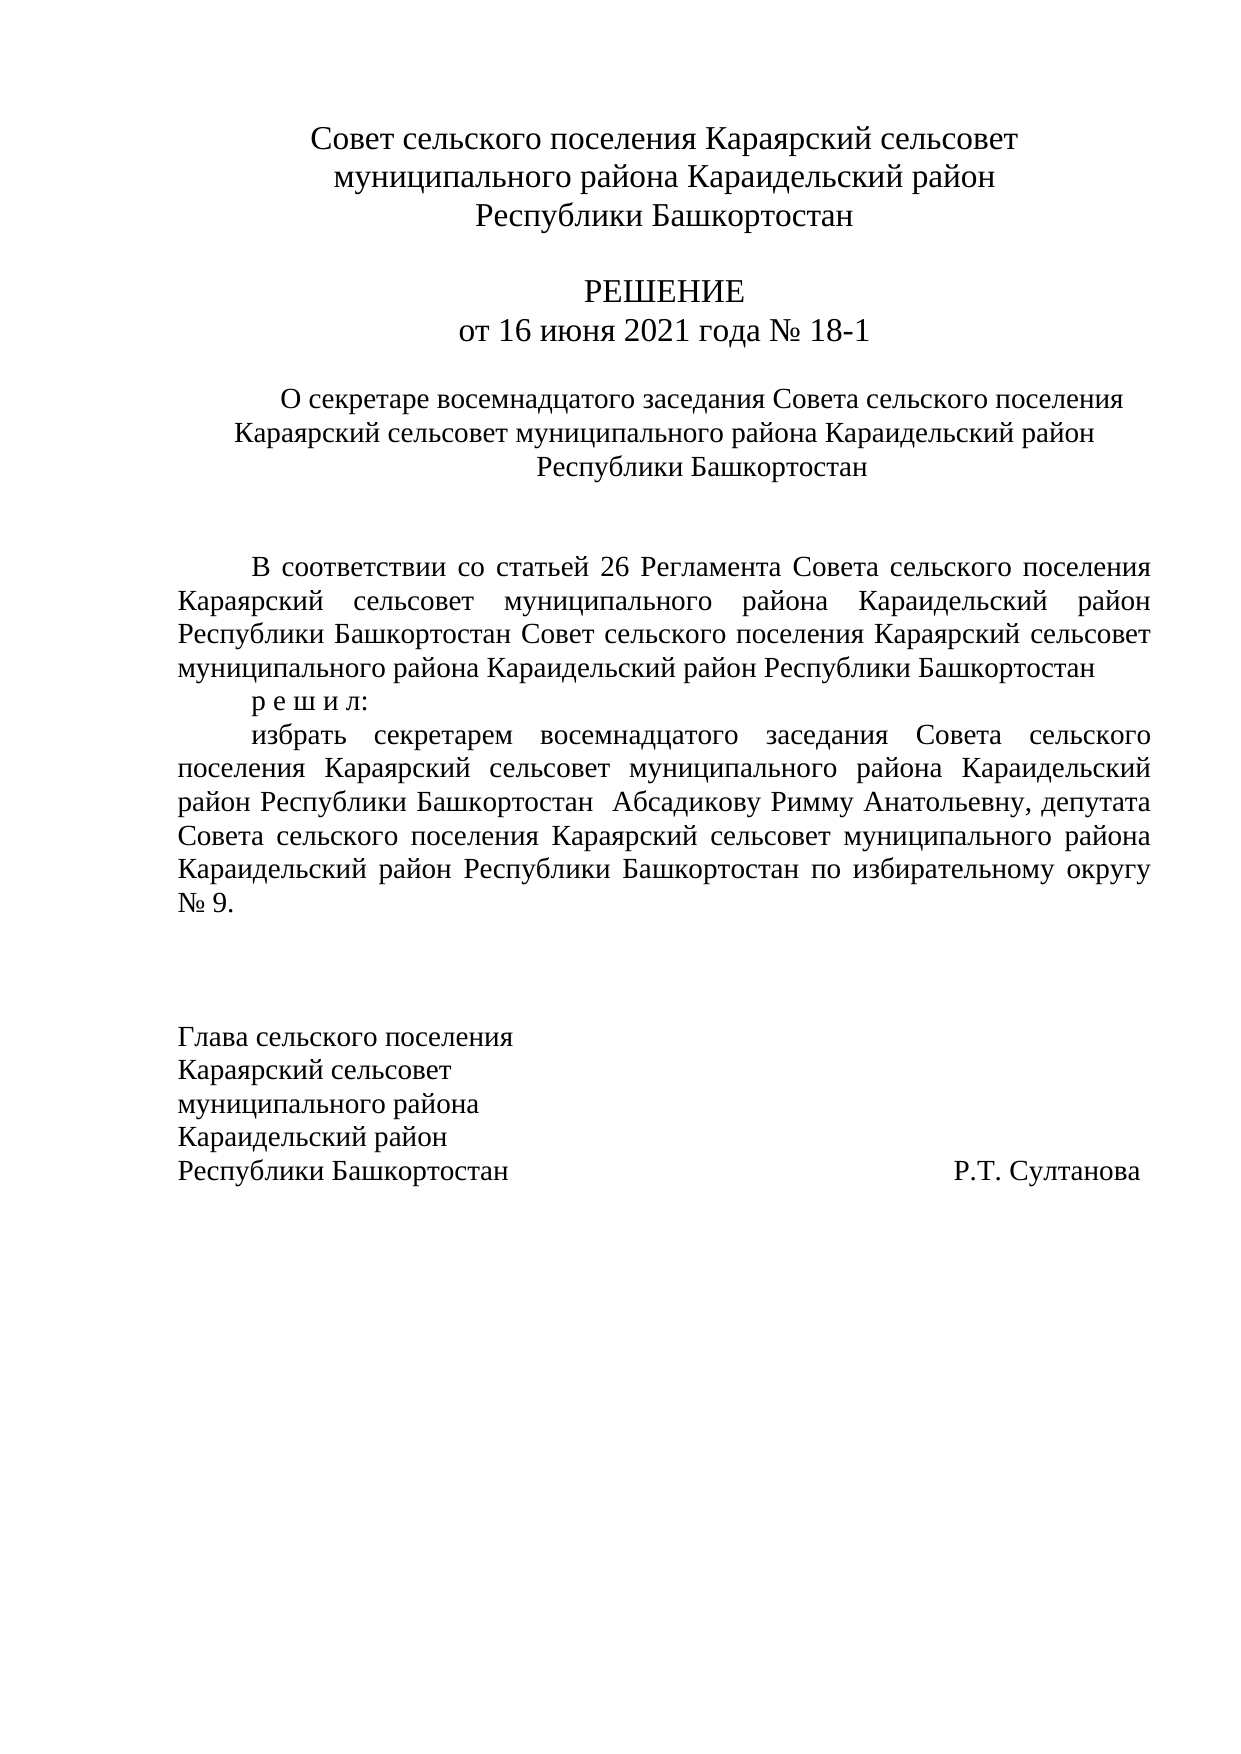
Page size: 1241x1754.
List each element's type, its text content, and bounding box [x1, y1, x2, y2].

text Совет сельского поселения Караярский сельсовет [177, 118, 1152, 156]
text муниципального района Караидельский район [177, 156, 1152, 195]
text избрать секретарем восемнадцатого заседания Совета сельского поселения Караярский сельсовет муниципального района Караидельский район Республики Башкортостан Абсадикову Римму Анатольевну, депутата Совета сельского поселения Караярский сельсовет муниципального района Караидельский район Республики Башкортостан по избирательному округу № 9. [177, 717, 1152, 918]
text О секретаре восемнадцатого заседания Совета сельского поселения Караярский сельсовет муниципального района Караидельский район [177, 382, 1152, 449]
text р е ш и л: [177, 683, 1152, 717]
text Караярский сельсовет [177, 1052, 1152, 1086]
text В соответствии со статьей 26 Регламента Совета сельского поселения Караярский сельсовет муниципального района Караидельский район Республики Башкортостан Совет сельского поселения Караярский сельсовет муниципального района Караидельский район Республики Башкортостан [177, 549, 1152, 683]
text от 16 июня 2021 года № 18-1 [177, 310, 1152, 348]
text муниципального района [177, 1086, 1152, 1119]
text РЕШЕНИЕ [177, 271, 1152, 310]
text Республики Башкортостан [177, 195, 1152, 233]
text Глава сельского поселения [177, 1019, 1152, 1052]
text Караидельский район [177, 1119, 1152, 1153]
text Республики Башкортостан Р.Т. Султанова [177, 1153, 1152, 1187]
text Республики Башкортостан [177, 449, 1152, 482]
